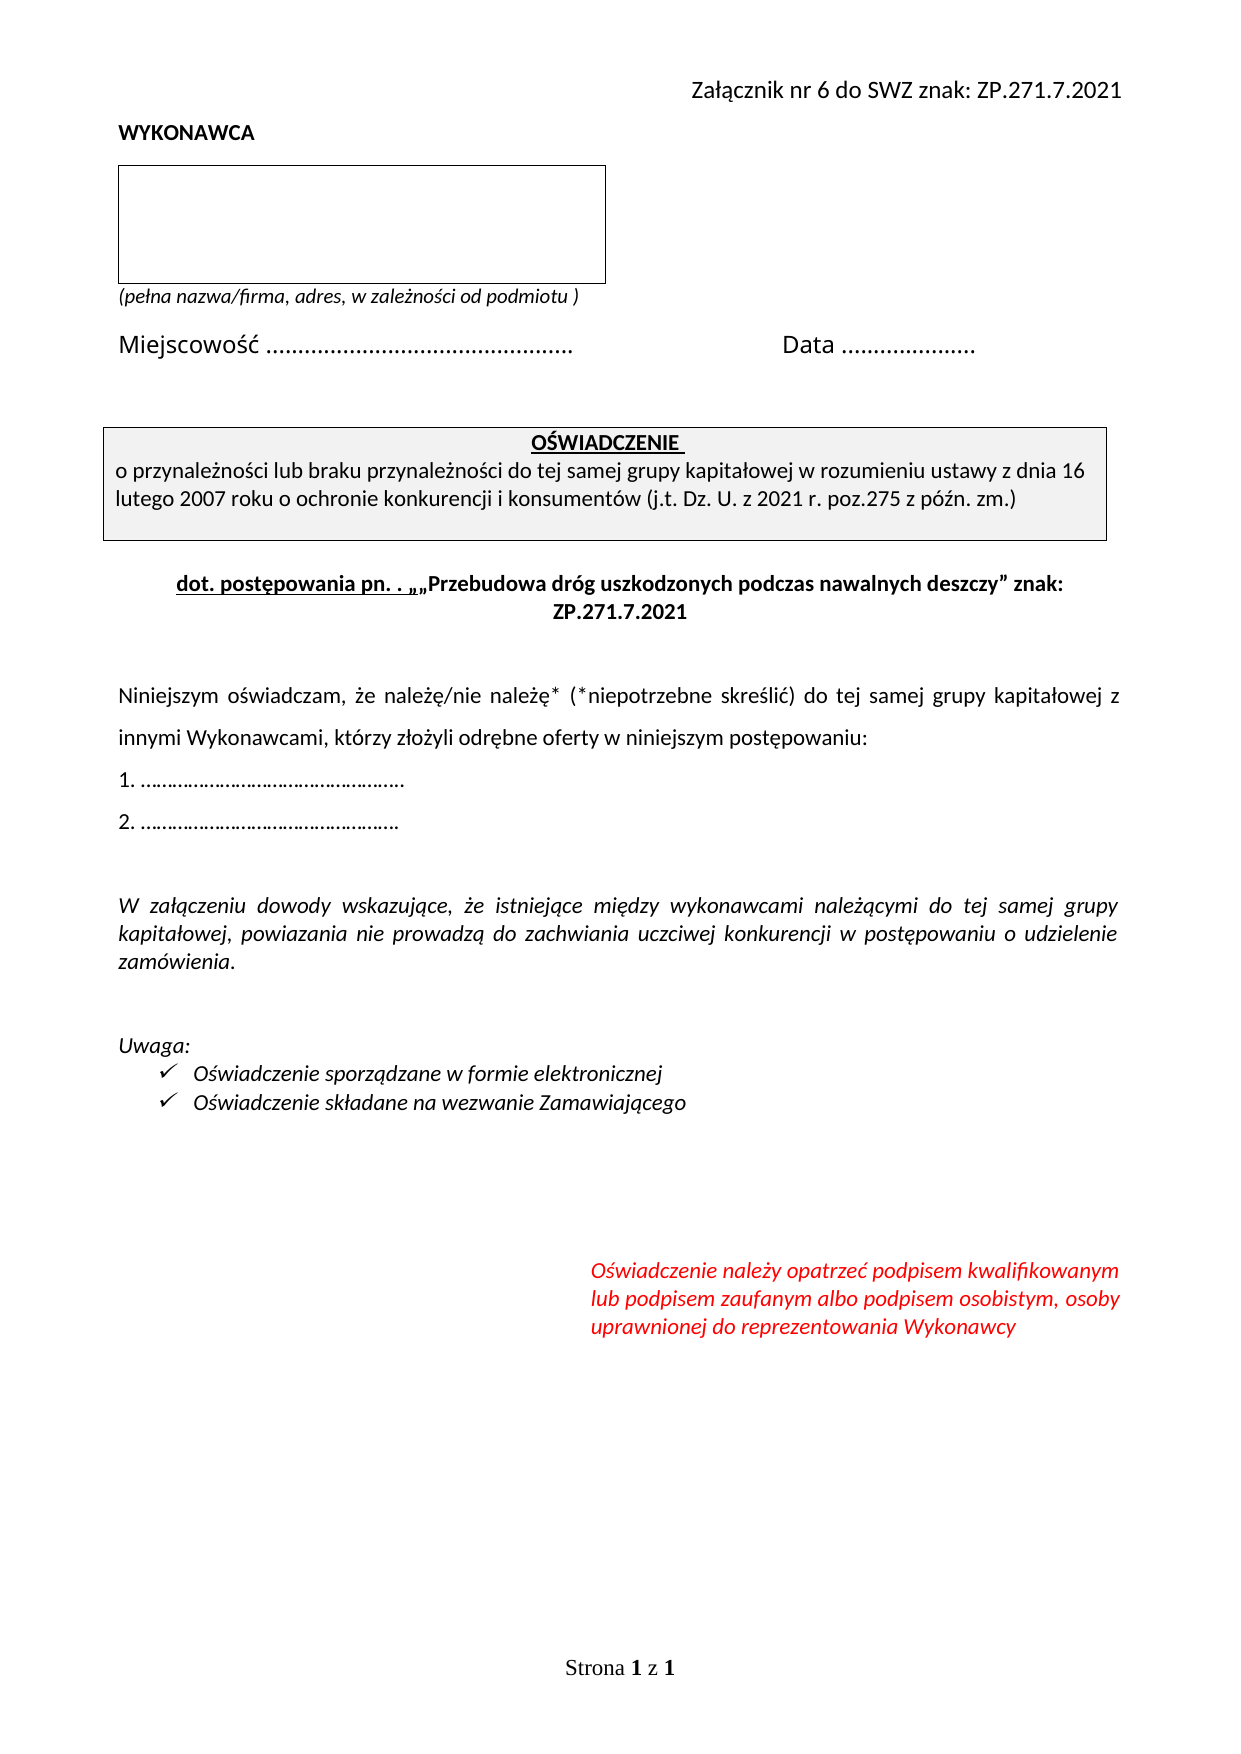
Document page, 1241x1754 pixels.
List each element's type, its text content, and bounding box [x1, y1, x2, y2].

text 1. ………………………………………….. [118, 766, 1122, 793]
list Oświadczenie sporządzane w formie elektronicznej [156, 1059, 1122, 1088]
text Miejscowość ................................................ Data ..................... [118, 328, 1122, 360]
text 2. …………………………………………. [118, 807, 1122, 836]
table_header [119, 166, 605, 283]
text WYKONAWCA [118, 118, 1122, 146]
text W załączeniu dowody wskazujące, że istniejące między wykonawcami należącymi do tej samej grupy kapitałowej, powiazania nie prowadzą do zachwiania uczciwej konkurencji w postępowaniu o udzielenie zamówienia. [118, 891, 1122, 976]
list Oświadczenie składane na wezwanie Zamawiającego [156, 1088, 1122, 1116]
text Uwaga: [118, 1032, 1122, 1059]
text (pełna nazwa/firma, adres, w zależności od podmiotu ) [118, 284, 1122, 309]
text Niniejszym oświadczam, że należę/nie należę* (*niepotrzebne skreślić) do tej samej grupy kapitałowej z innymi Wykonawcami, którzy złożyli odrębne oferty w niniejszym postępowaniu: [118, 682, 1122, 752]
text Oświadczenie należy opatrzeć podpisem kwalifikowanym lub podpisem zaufanym albo podpisem osobistym, osoby uprawnionej do reprezentowania Wykonawcy [591, 1256, 1122, 1340]
text dot. postępowania pn. . „„Przebudowa dróg uszkodzonych podczas nawalnych deszczy” znak: ZP.271.7.2021 [118, 569, 1122, 626]
table_header OŚWIADCZENIE o przynależności lub braku przynależności do tej samej grupy kapitałowej w rozumieniu ustawy z dnia 16 lutego 2007 roku o ochronie konkurencji i konsumentów (j.t. Dz. U. z 2021 r. poz.275 z późn. zm.) [104, 428, 1106, 540]
